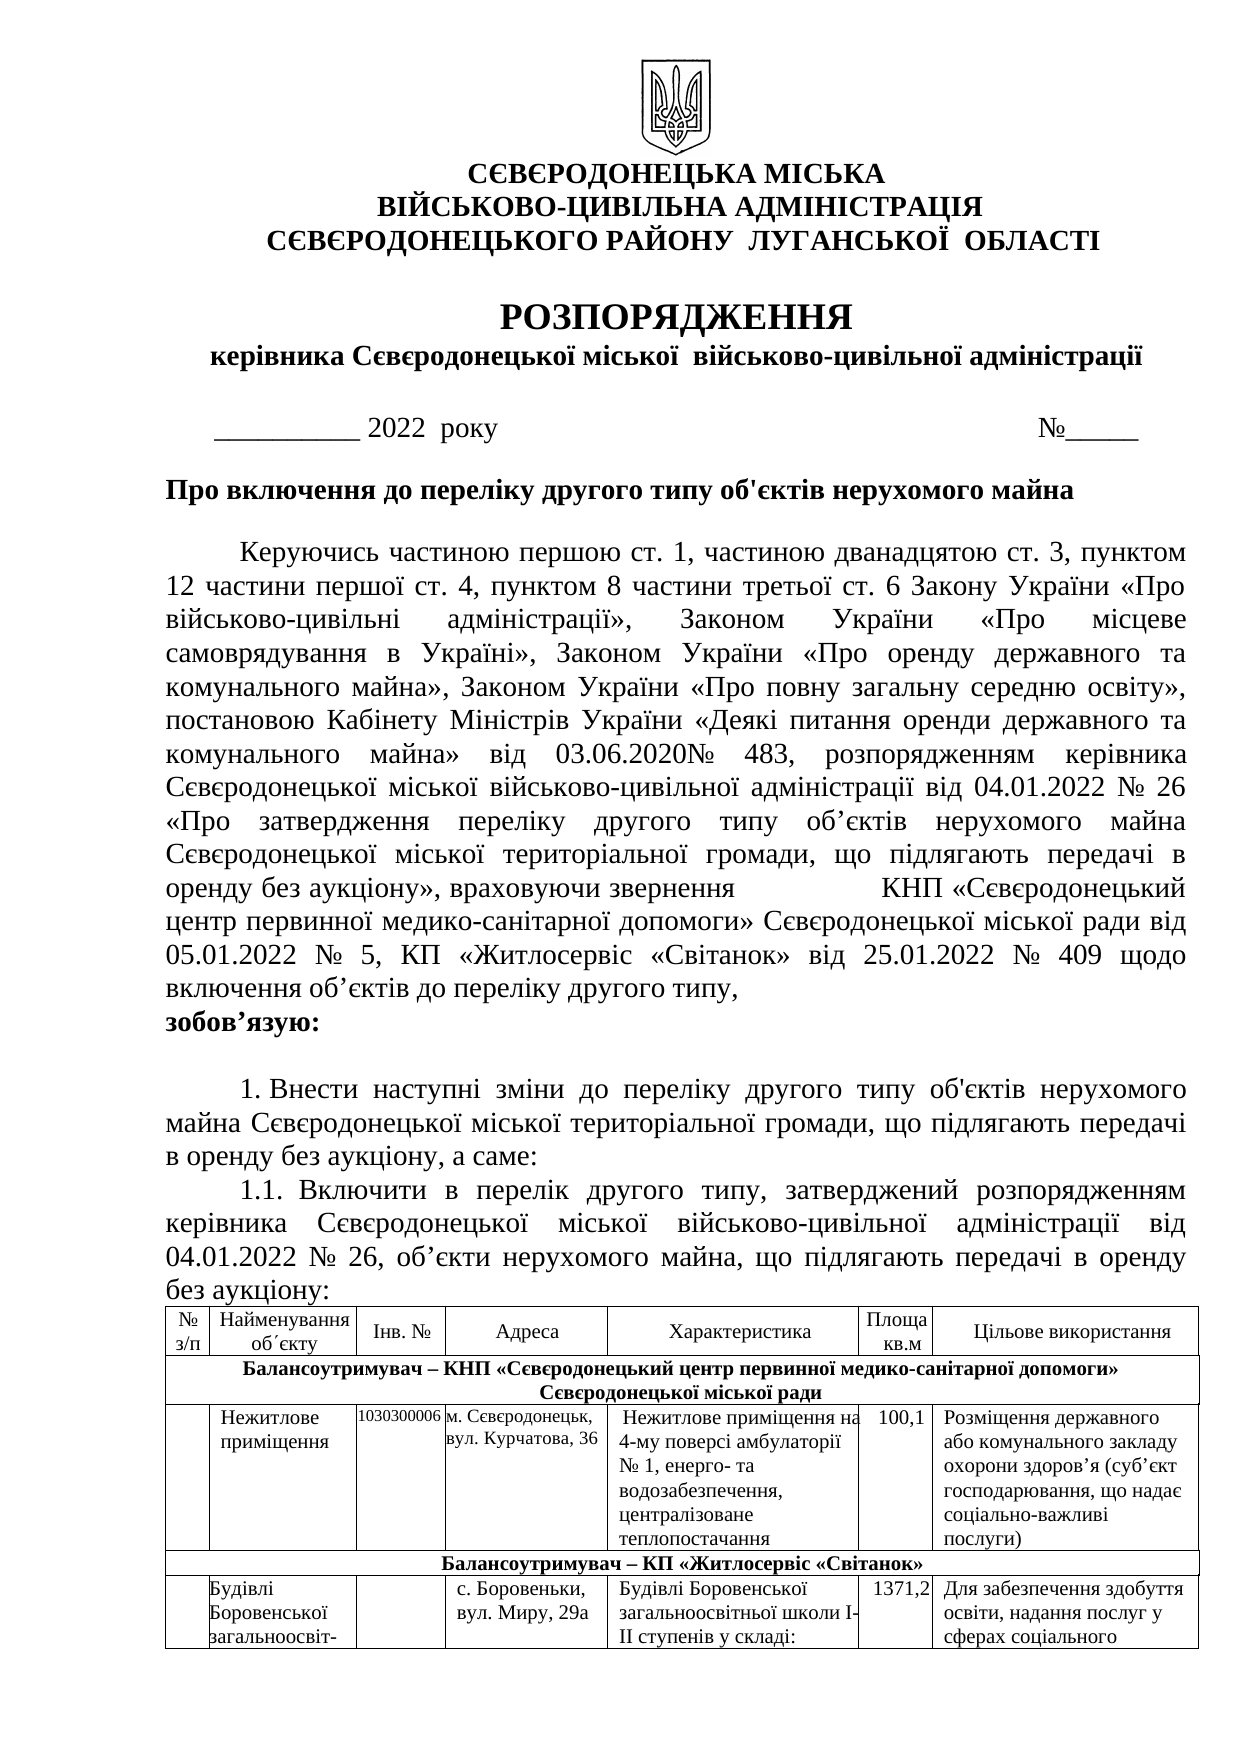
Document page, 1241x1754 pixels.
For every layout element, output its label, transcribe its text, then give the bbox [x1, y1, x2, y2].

table_header № з/п [166, 1307, 209, 1355]
table_header Цільове використання [933, 1307, 1198, 1355]
list Включити в перелік другого типу, затверджений розпорядженням керівника Сєвєродонецької міської військово-цивільної адміністрації від 04.01.2022 № 26, об’єкти нерухомого майна, що підлягають передачі в оренду без аукціону: [165, 1172, 1187, 1306]
table_cell 1 [166, 1405, 209, 1550]
text __________ 2022 року №_____ [165, 410, 1187, 443]
table_cell Балансоутримувач – КНП «Сєвєродонецький центр первинної медико-санітарної допомоги» Сєвєродонецької міської ради [166, 1356, 1199, 1404]
table_header Найменування обєкту [210, 1307, 356, 1355]
table_cell Нежитлове приміщення на 4-му поверсі амбулаторії № 1, енерго- та водозабезпечення, централізоване теплопостачання [608, 1405, 858, 1550]
table_header Інв. № [357, 1307, 445, 1355]
text ВІЙСЬКОВО-ЦИВІЛЬНА АДМІНІСТРАЦІЯ [165, 189, 1187, 223]
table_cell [933, 1576, 1198, 1648]
table_cell Балансоутримувач – КП «Житлосервіс «Світанок» [166, 1551, 1199, 1575]
table_cell м. Сєвєродонецьк, вул. Курчатова, 36 [446, 1405, 607, 1550]
table_header Площа кв.м [859, 1307, 932, 1355]
table_header Адреса [446, 1307, 607, 1355]
text Про включення до переліку другого типу об'єктів нерухомого майна [165, 472, 1128, 506]
text зобовʼязую: [165, 1004, 1187, 1038]
text СЄВЄРОДОНЕЦЬКОГО РАЙОНУ ЛУГАНСЬКОЇ ОБЛАСТІ [165, 223, 1187, 256]
table_cell 100,1 [859, 1405, 932, 1550]
title РОЗПОРЯДЖЕННЯ [165, 295, 1187, 338]
table_cell 2 [166, 1576, 209, 1648]
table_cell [446, 1576, 607, 1648]
text СЄВЄРОДОНЕЦЬКА МІСЬКА [165, 156, 1187, 189]
table_cell Нежитлове приміщення [210, 1405, 356, 1550]
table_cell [210, 1576, 356, 1648]
table_cell Розміщення державного або комунального закладу охорони здоров’я (суб’єкт господарювання, що надає соціально-важливі послуги) [933, 1405, 1198, 1550]
table_header Характеристика [608, 1307, 858, 1355]
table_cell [608, 1576, 858, 1648]
table_cell 1371,2 [859, 1576, 932, 1648]
text Керуючись частиною першою ст. 1, частиною дванадцятою ст. 3, пунктом 12 частини першої ст. 4, пунктом 8 частини третьої ст. 6 Закону України «Про військово-цивільні адміністрації», Законом України «Про місцеве самоврядування в Україні», Законом України «Про оренду державного та комунального майна», Законом України «Про повну загальну середню освіту», постановою Кабінету Міністрів України «Деякі питання оренди державного та комунального майна» від 03.06.2020№ 483, розпорядженням керівника Сєвєродонецької міської військово-цивільної адміністрації від 04.01.2022 № 26 «Про затвердження переліку другого типу об’єктів нерухомого майна Сєвєродонецької міської територіальної громади, що підлягають передачі в оренду без аукціону», враховуючи звернення КНП «Сєвєродонецький центр первинної медико-санітарної допомоги» Сєвєродонецької міської ради від 05.01.2022 № 5, КП «Житлосервіс «Світанок» від 25.01.2022 № 409 щодо включення об’єктів до переліку другого типу, [165, 534, 1187, 1004]
list Внести наступні зміни до переліку другого типу об'єктів нерухомого майна Сєвєродонецької міської територіальної громади, що підлягають передачі в оренду без аукціону, а саме: [165, 1071, 1187, 1172]
text керівника Сєвєродонецької міської військово-цивільної адміністрації [165, 338, 1187, 371]
table_cell [357, 1576, 445, 1648]
table_cell 1030300006 [357, 1405, 445, 1550]
